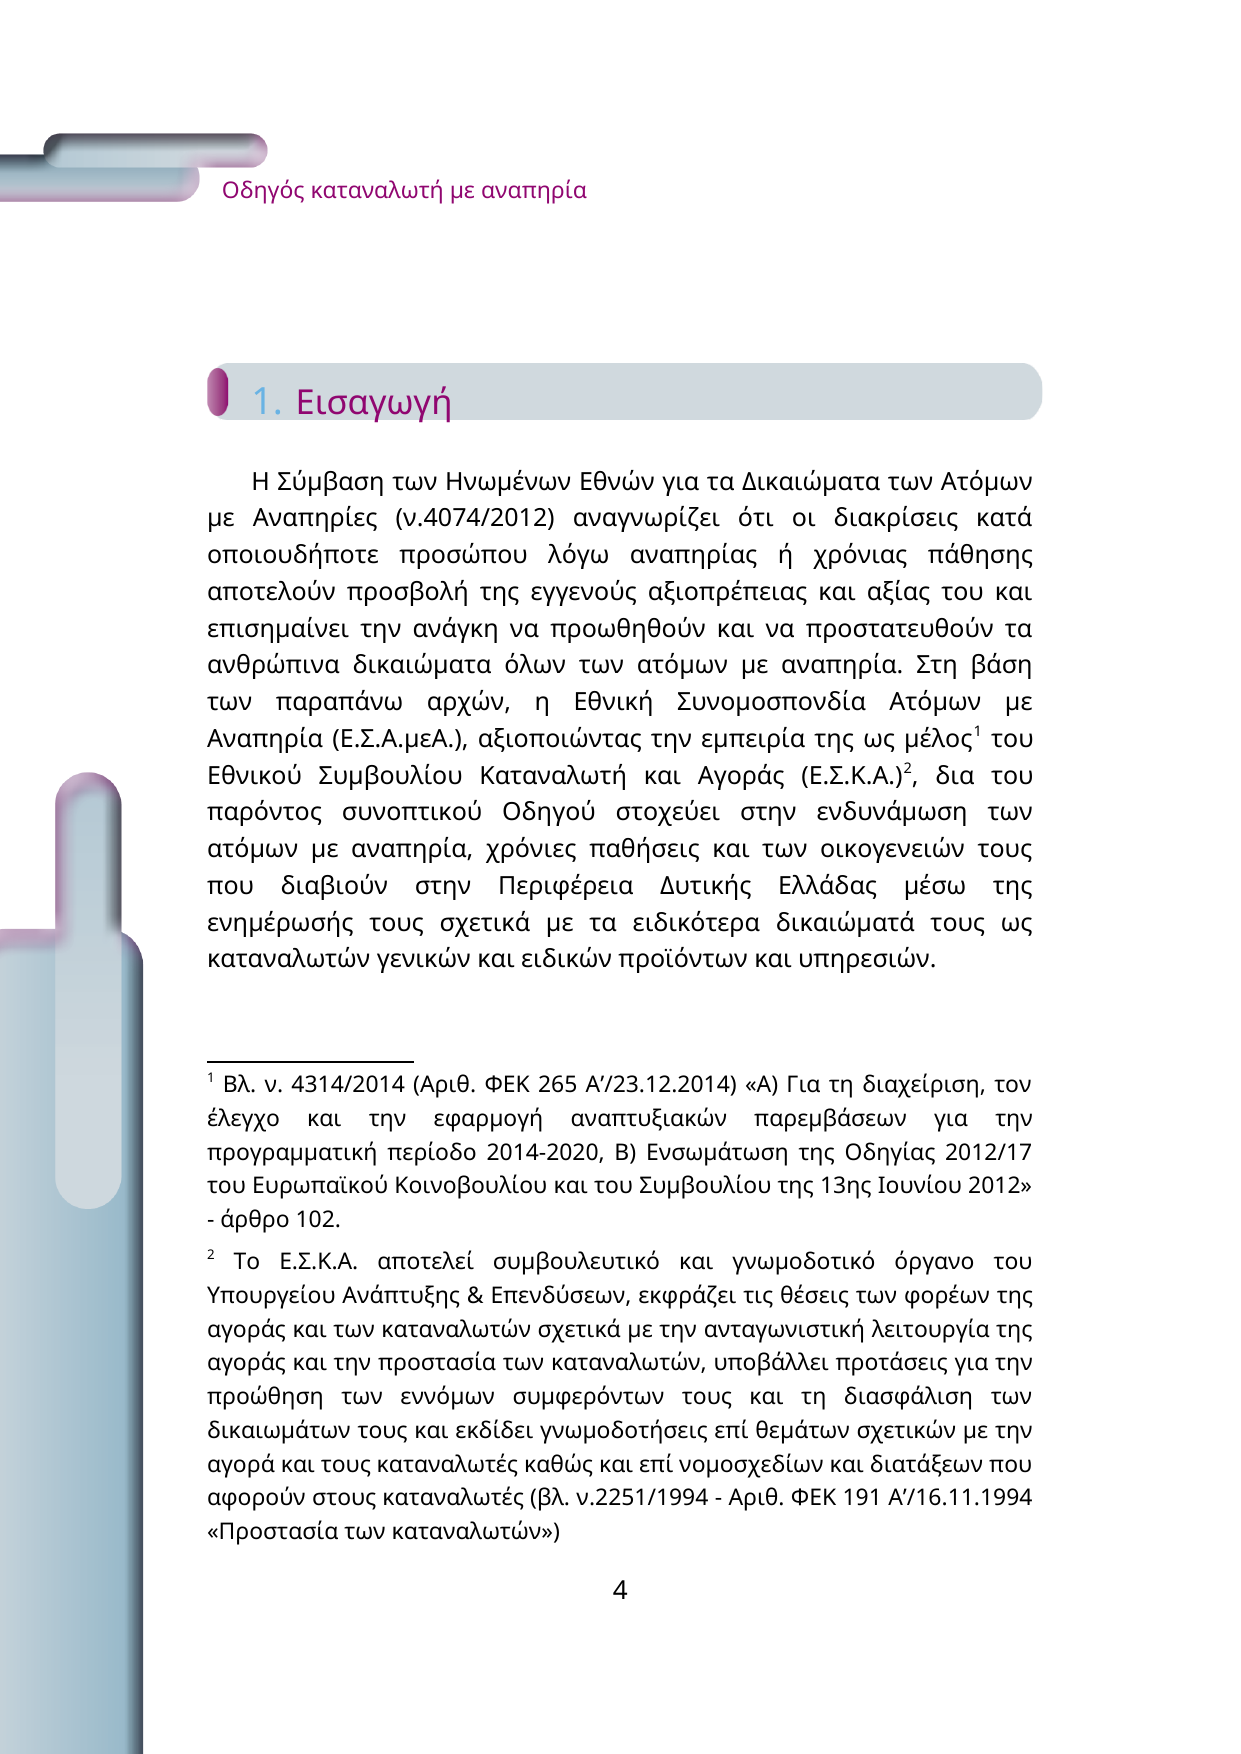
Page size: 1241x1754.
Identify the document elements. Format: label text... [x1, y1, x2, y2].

text Η Σύμβαση των Ηνωμένων Εθνών για τα Δικαιώματα των Ατόμων με Αναπηρίες (ν.4074/2012) αναγνωρίζει ότι οι διακρίσεις κατά οποιουδήποτε προσώπου λόγω αναπηρίας ή χρόνιας πάθησης αποτελούν προσβολή της εγγενούς αξιοπρέπειας και αξίας του και επισημαίνει την ανάγκη να προωθηθούν και να προστατευθούν τα ανθρώπινα δικαιώματα όλων των ατόμων με αναπηρία. Στη βάση των παραπάνω αρχών, η Εθνική Συνομοσπονδία Ατόμων με Αναπηρία (Ε.Σ.Α.μεΑ.), αξιοποιώντας την εμπειρία της ως μέλος του Εθνικού Συμβουλίου Καταναλωτή και Αγοράς (Ε.Σ.Κ.Α.), δια του παρόντος συνοπτικού Οδηγού στοχεύει στην ενδυνάμωση των ατόμων με αναπηρία, χρόνιες παθήσεις και των οικογενειών τους που διαβιούν στην Περιφέρεια Δυτικής Ελλάδας μέσω της ενημέρωσής τους σχετικά με τα ειδικότερα δικαιώματά τους ως καταναλωτών γενικών και ειδικών προϊόντων και υπηρεσιών. [207, 463, 1033, 975]
picture [0, 0, 1241, 1754]
subtitle Εισαγωγή [251, 374, 1033, 426]
